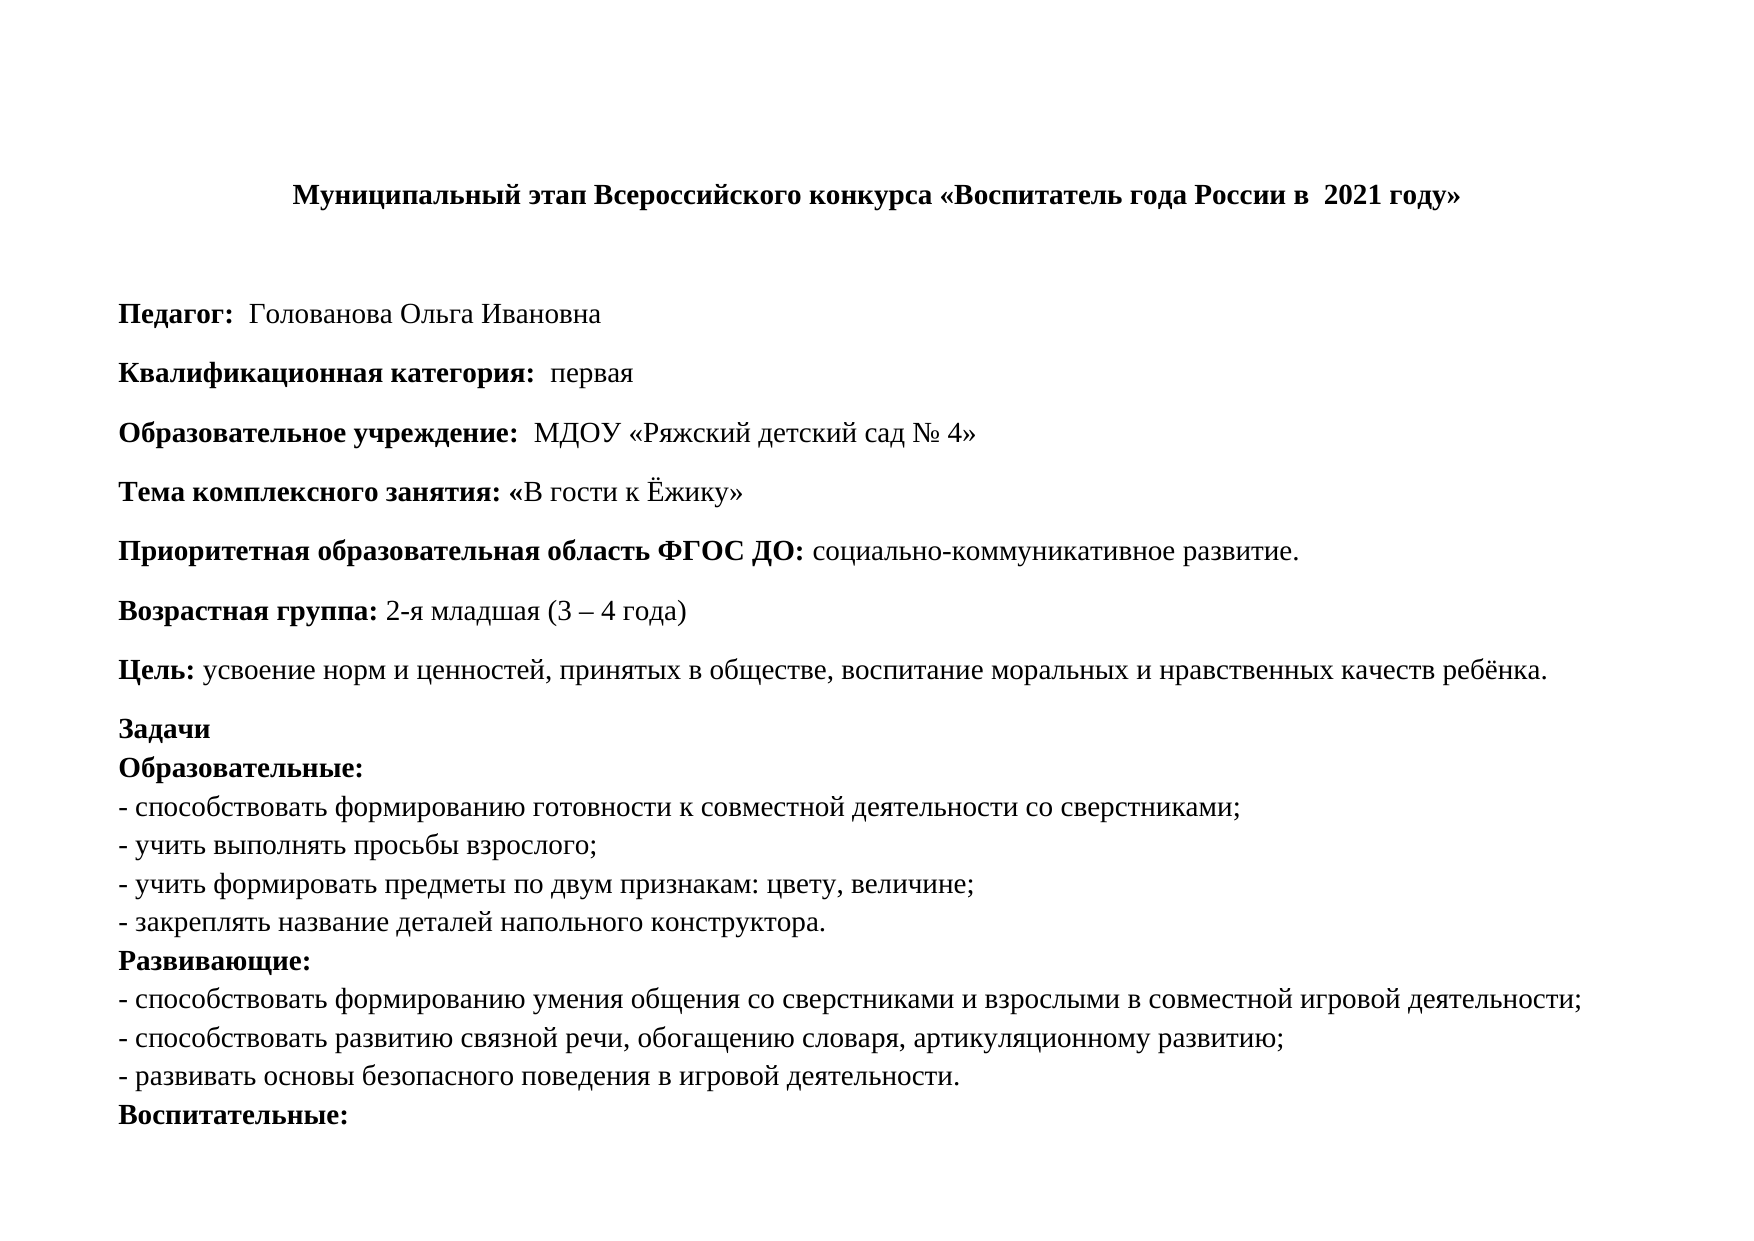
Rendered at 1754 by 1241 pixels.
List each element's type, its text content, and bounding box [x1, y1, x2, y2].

text Задачи [118, 712, 1636, 745]
text Педагог: Голованова Ольга Ивановна [118, 296, 1636, 329]
text Приоритетная образовательная область ФГОС ДО: социально-коммуникативное развитие. [118, 533, 1636, 567]
text - учить выполнять просьбы взрослого; [118, 827, 1636, 861]
text - учить формировать предметы по двум признакам: цвету, величине; [118, 866, 1636, 899]
text Муниципальный этап Всероссийского конкурса «Воспитатель года России в 2021 году» [118, 177, 1636, 211]
text Развивающие: [118, 943, 1636, 976]
text Цель: усвоение норм и ценностей, принятых в обществе, воспитание моральных и нравственных качеств ребёнка. [118, 652, 1636, 686]
text - способствовать формированию умения общения со сверстниками и взрослыми в совместной игровой деятельности; [118, 981, 1636, 1015]
text Образовательные: [118, 750, 1636, 784]
text Квалификационная категория: первая [118, 355, 1636, 389]
text Возрастная группа: 2-я младшая (3 – 4 года) [118, 593, 1636, 626]
text - способствовать развитию связной речи, обогащению словаря, артикуляционному развитию; [118, 1020, 1636, 1053]
text Воспитательные: [118, 1097, 1636, 1131]
text Тема комплексного занятия: «В гости к Ёжику» [118, 474, 1636, 508]
text - способствовать формированию готовности к совместной деятельности со сверстниками; [118, 789, 1636, 822]
text Образовательное учреждение: МДОУ «Ряжский детский сад № 4» [118, 415, 1636, 448]
text - закреплять название деталей напольного конструктора. [118, 904, 1636, 938]
text - развивать основы безопасного поведения в игровой деятельности. [118, 1058, 1636, 1092]
